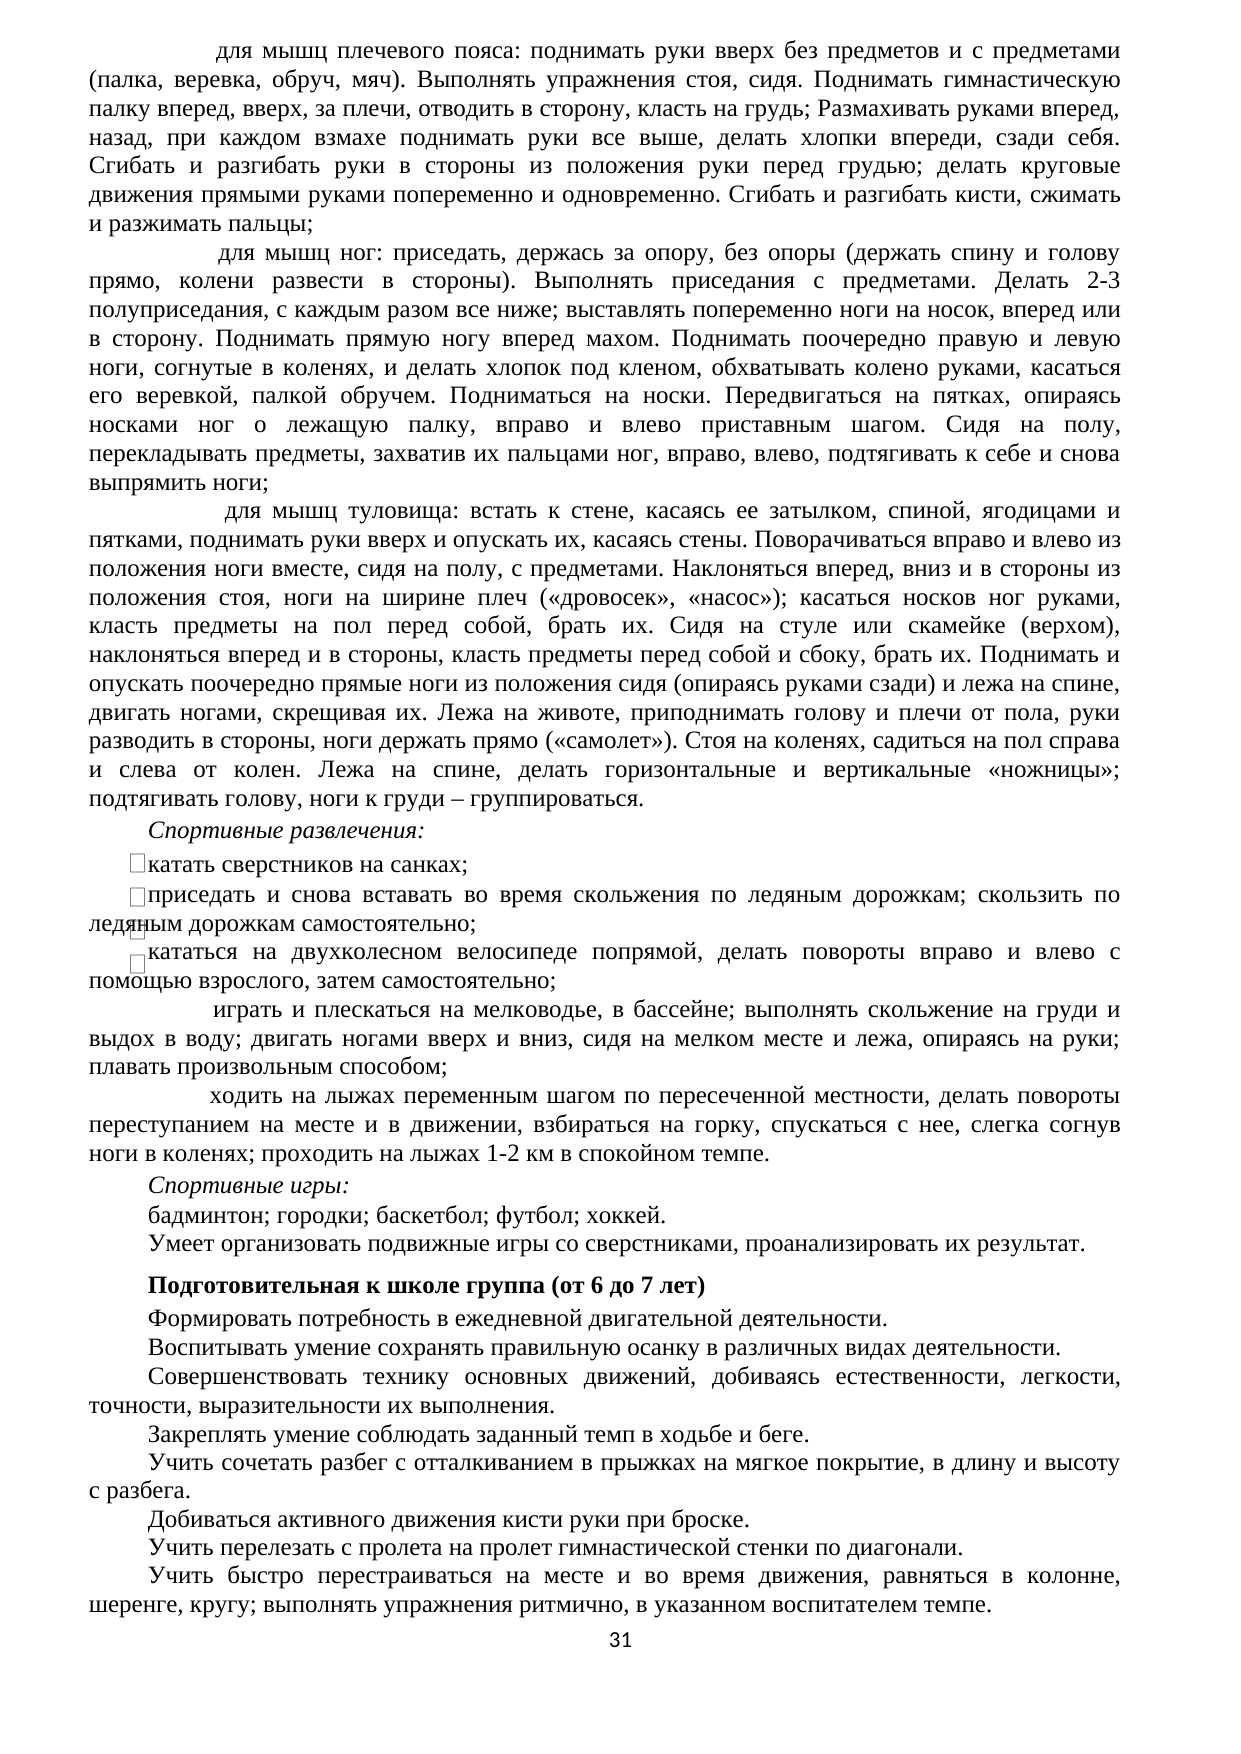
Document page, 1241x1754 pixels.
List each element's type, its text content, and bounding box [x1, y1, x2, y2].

text Добиваться активного движения кисти руки при броске. [89, 1504, 1122, 1532]
text Совершенствовать технику основных движений, добиваясь естественности, легкости, точности, выразительности их выполнения. [89, 1361, 1122, 1419]
subtitle Подготовительная к школе группа (от 6 до 7 лет) [89, 1267, 1122, 1300]
text Учить сочетать разбег с отталкиванием в прыжках на мягкое покрытие, в длину и высоту с разбега. [89, 1447, 1122, 1504]
text Умеет организовать подвижные игры со сверстниками, проанализировать их результат. [89, 1228, 1122, 1257]
text Учить перелезать с пролета на пролет гимнастической стенки по диагонали. [89, 1532, 1122, 1561]
text бадминтон; городки; баскетбол; футбол; хоккей. [89, 1200, 1122, 1228]
text Формировать потребность в ежедневной двигательной деятельности. [89, 1300, 1122, 1333]
text Закреплять умение соблюдать заданный темп в ходьбе и беге. [89, 1419, 1122, 1447]
text для мышц туловища: встать к стене, касаясь ее затылком, спиной, ягодицами и пятками, поднимать руки вверх и опускать их, касаясь стены. Поворачиваться вправо и влево из положения ноги вместе, сидя на полу, с предметами. Наклоняться вперед, вниз и в стороны из положения стоя, ноги на ширине плеч («дровосек», «насос»); касаться носков ног руками, класть предметы на пол перед собой, брать их. Сидя на стуле или скамейке (верхом), наклоняться вперед и в стороны, класть предметы перед собой и сбоку, брать их. Поднимать и опускать поочередно прямые ноги из положения сидя (опираясь руками сзади) и лежа на спине, двигать ногами, скрещивая их. Лежа на животе, приподнимать голову и плечи от пола, руки разводить в стороны, ноги держать прямо («самолет»). Стоя на коленях, садиться на пол справа и слева от колен. Лежа на спине, делать горизонтальные и вертикальные «ножницы»; подтягивать голову, ноги к груди – группироваться. [89, 495, 1122, 812]
text Учить быстро перестраиваться на месте и во время движения, равняться в колонне, шеренге, кругу; выполнять упражнения ритмично, в указанном воспитателем темпе. [89, 1561, 1122, 1618]
text ходить на лыжах переменным шагом по пересеченной местности, делать повороты переступанием на месте и в движении, взбираться на горку, спускаться с нее, слегка согнув ноги в коленях; проходить на лыжах 1-2 км в спокойном темпе. [89, 1080, 1122, 1166]
text кататься на двухколесном велосипеде попрямой, делать повороты вправо и влево с помощью взрослого, затем самостоятельно; [89, 936, 1122, 994]
text Спортивные развлечения: [89, 812, 1122, 845]
text Спортивные игры: [89, 1166, 1122, 1200]
text для мышц ног: приседать, держась за опору, без опоры (держать спину и голову прямо, колени развести в стороны). Выполнять приседания с предметами. Делать 2-3 полуприседания, с каждым разом все ниже; выставлять попеременно ноги на носок, вперед или в сторону. Поднимать прямую ногу вперед махом. Поднимать поочередно правую и левую ноги, согнутые в коленях, и делать хлопок под кленом, обхватывать колено руками, касаться его веревкой, палкой обручем. Подниматься на носки. Передвигаться на пятках, опираясь носками ног о лежащую палку, вправо и влево приставным шагом. Сидя на полу, перекладывать предметы, захватив их пальцами ног, вправо, влево, подтягивать к себе и снова выпрямить ноги; [89, 237, 1122, 495]
text играть и плескаться на мелководье, в бассейне; выполнять скольжение на груди и выдох в воду; двигать ногами вверх и вниз, сидя на мелком месте и лежа, опираясь на руки; плавать произвольным способом; [89, 994, 1122, 1080]
text приседать и снова вставать во время скольжения по ледяным дорожкам; скользить по ледяным дорожкам самостоятельно; [89, 879, 1122, 936]
text для мышц плечевого пояса: поднимать руки вверх без предметов и с предметами (палка, веревка, обруч, мяч). Выполнять упражнения стоя, сидя. Поднимать гимнастическую палку вперед, вверх, за плечи, отводить в сторону, класть на грудь; Размахивать руками вперед, назад, при каждом взмахе поднимать руки все выше, делать хлопки впереди, сзади себя. Сгибать и разгибать руки в стороны из положения руки перед грудью; делать круговые движения прямыми руками попеременно и одновременно. Сгибать и разгибать кисти, сжимать и разжимать пальцы; [89, 35, 1122, 237]
text Воспитывать умение сохранять правильную осанку в различных видах деятельности. [89, 1333, 1122, 1361]
text катать сверстников на санках; [89, 845, 1122, 879]
